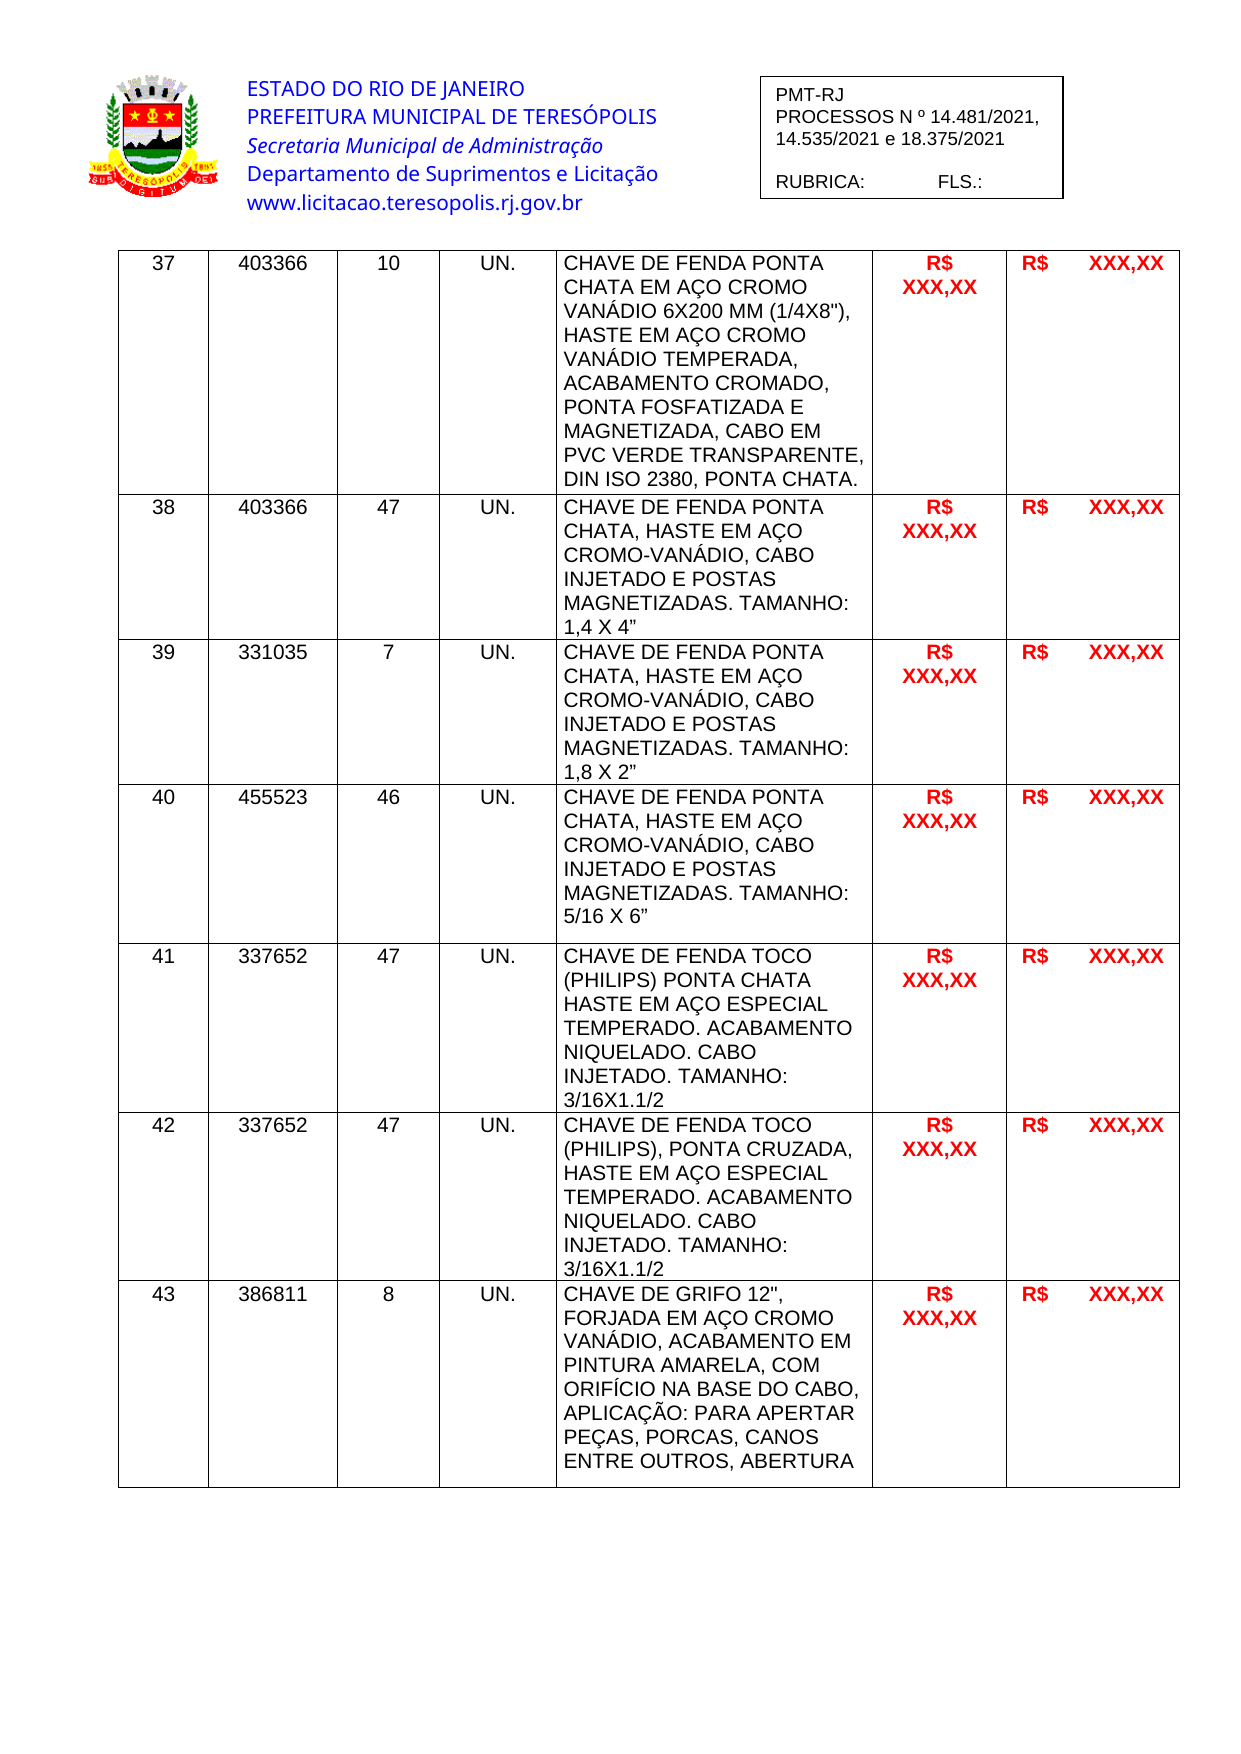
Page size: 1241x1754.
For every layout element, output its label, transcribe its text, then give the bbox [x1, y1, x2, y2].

table_cell R$ XXX,XX [1007, 640, 1179, 783]
table_cell 37 [119, 251, 208, 494]
table_cell 337652 [209, 944, 337, 1112]
table_cell UN. [440, 785, 556, 943]
table_cell R$ XXX,XX [1007, 944, 1179, 1112]
table_cell UN. [440, 251, 556, 494]
table_cell 42 [119, 1113, 208, 1280]
table_cell CHAVE DE FENDA PONTA CHATA, HASTE EM AÇO CROMO-VANÁDIO, CABO INJETADO E POSTAS MAGNETIZADAS. TAMANHO: 5/16 X 6” [557, 785, 872, 943]
table_cell R$ XXX,XX [873, 785, 1006, 943]
table_cell 8 [338, 1281, 439, 1487]
table_cell 46 [338, 785, 439, 943]
table_cell R$ XXX,XX [873, 495, 1006, 639]
table_cell CHAVE DE FENDA PONTA CHATA, HASTE EM AÇO CROMO-VANÁDIO, CABO INJETADO E POSTAS MAGNETIZADAS. TAMANHO: 1,8 X 2” [557, 640, 872, 783]
table_cell R$ XXX,XX [873, 944, 1006, 1112]
table_cell 331035 [209, 640, 337, 783]
table_cell CHAVE DE FENDA TOCO (PHILIPS), PONTA CRUZADA, HASTE EM AÇO ESPECIAL TEMPERADO. ACABAMENTO NIQUELADO. CABO INJETADO. TAMANHO: 3/16X1.1/2 [557, 1113, 872, 1280]
table_cell 455523 [209, 785, 337, 943]
table_cell 41 [119, 944, 208, 1112]
table_cell CHAVE DE FENDA PONTA CHATA, HASTE EM AÇO CROMO-VANÁDIO, CABO INJETADO E POSTAS MAGNETIZADAS. TAMANHO: 1,4 X 4” [557, 495, 872, 639]
table_cell R$ XXX,XX [1007, 1281, 1179, 1487]
table_cell CHAVE DE FENDA TOCO (PHILIPS) PONTA CHATA HASTE EM AÇO ESPECIAL TEMPERADO. ACABAMENTO NIQUELADO. CABO INJETADO. TAMANHO: 3/16X1.1/2 [557, 944, 872, 1112]
table_cell 47 [338, 944, 439, 1112]
table_cell UN. [440, 640, 556, 783]
table_cell R$ XXX,XX [873, 251, 1006, 494]
table_cell 10 [338, 251, 439, 494]
table_cell R$ XXX,XX [873, 640, 1006, 783]
table_cell 386811 [209, 1281, 337, 1487]
table_cell 7 [338, 640, 439, 783]
table_cell UN. [440, 1281, 556, 1487]
table_cell R$ XXX,XX [1007, 785, 1179, 943]
table_cell 43 [119, 1281, 208, 1487]
table_cell 38 [119, 495, 208, 639]
table_cell R$ XXX,XX [1007, 495, 1179, 639]
table_cell 47 [338, 495, 439, 639]
table_cell UN. [440, 495, 556, 639]
table_cell R$ XXX,XX [1007, 1113, 1179, 1280]
table_cell 40 [119, 785, 208, 943]
table_cell R$ XXX,XX [873, 1113, 1006, 1280]
table_cell R$ XXX,XX [873, 1281, 1006, 1487]
table_cell UN. [440, 1113, 556, 1280]
table_cell 403366 [209, 251, 337, 494]
table_cell 39 [119, 640, 208, 783]
table_cell R$ XXX,XX [1007, 251, 1179, 494]
table_cell 47 [338, 1113, 439, 1280]
table_cell CHAVE DE FENDA PONTA CHATA EM AÇO CROMO VANÁDIO 6X200 MM (1/4X8"), HASTE EM AÇO CROMO VANÁDIO TEMPERADA, ACABAMENTO CROMADO, PONTA FOSFATIZADA E MAGNETIZADA, CABO EM PVC VERDE TRANSPARENTE, DIN ISO 2380, PONTA CHATA. [557, 251, 872, 494]
table_cell 403366 [209, 495, 337, 639]
picture [88, 75, 218, 197]
table_cell 337652 [209, 1113, 337, 1280]
table_cell UN. [440, 944, 556, 1112]
